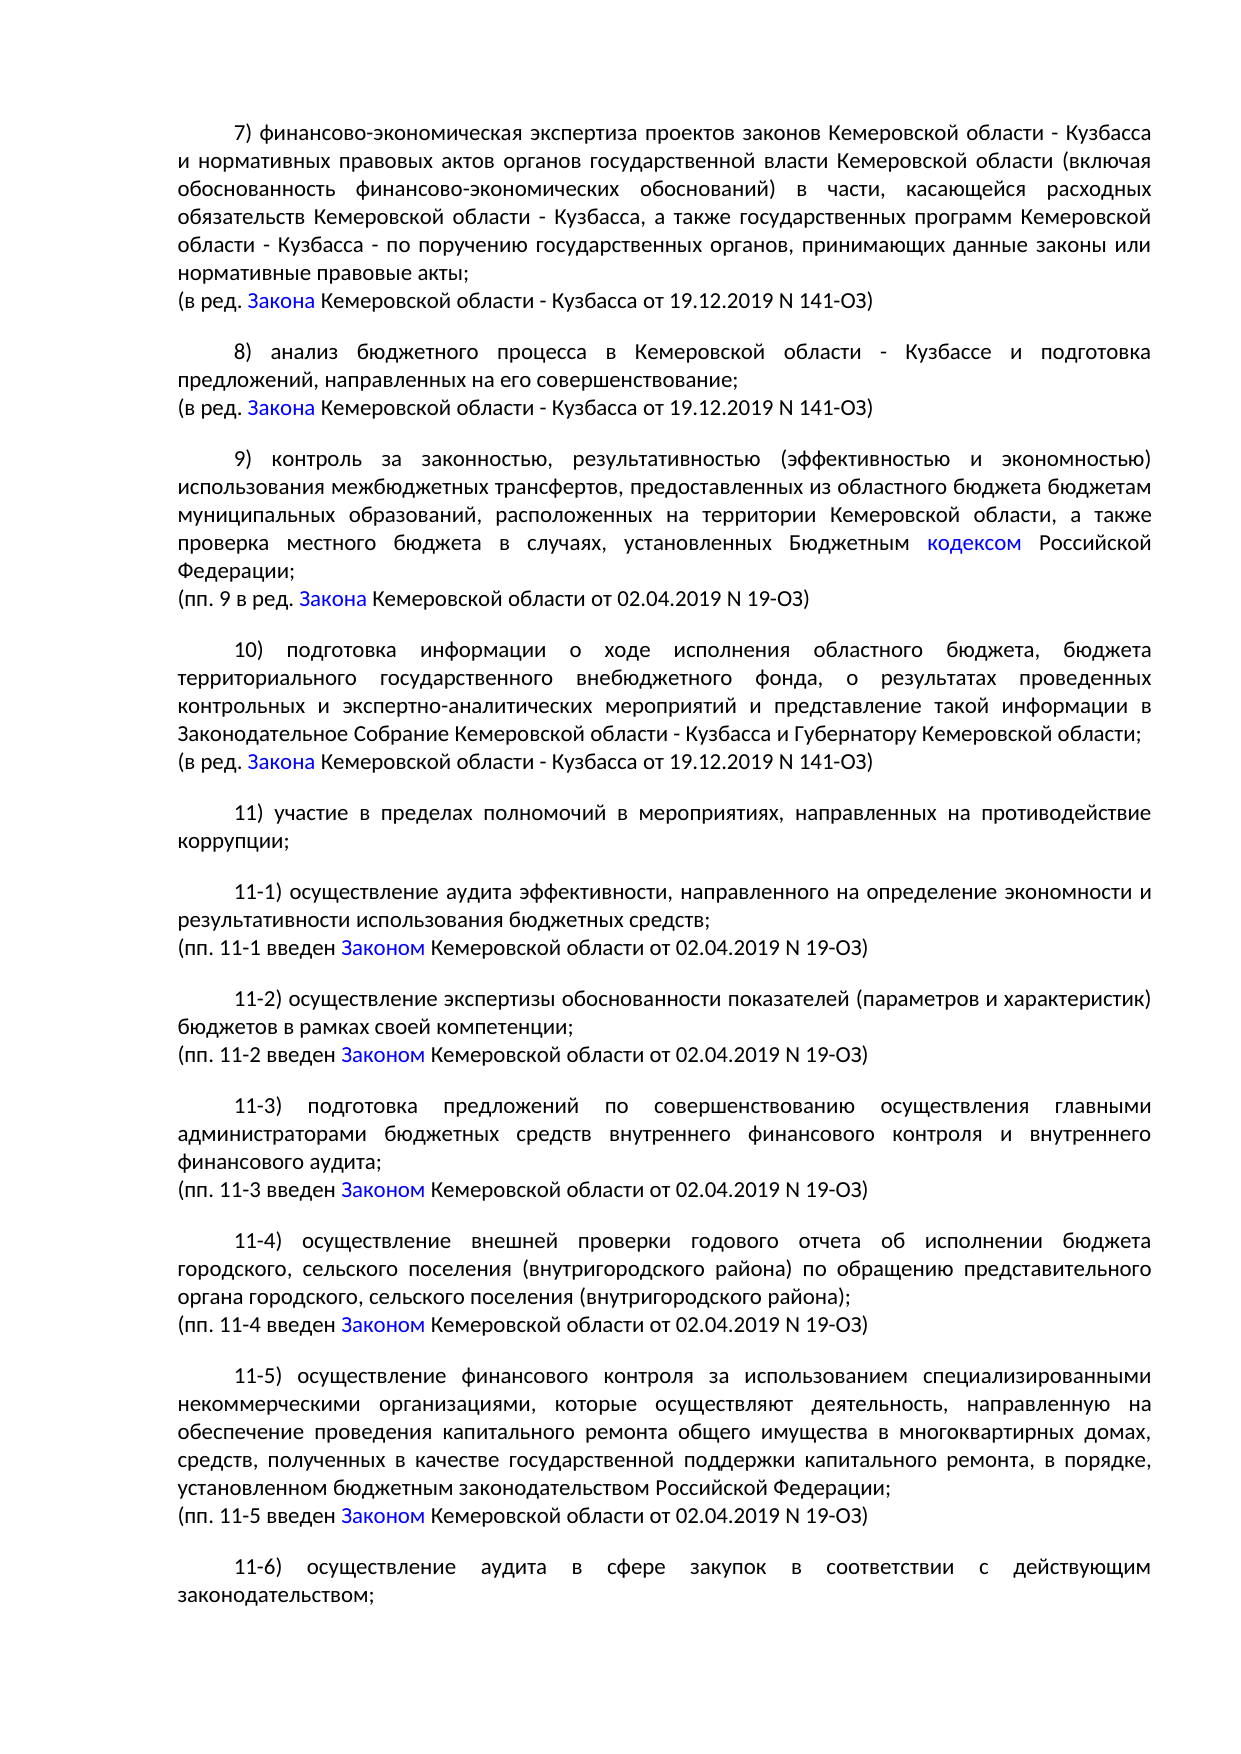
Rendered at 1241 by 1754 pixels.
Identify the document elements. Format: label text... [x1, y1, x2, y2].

text 9) контроль за законностью, результативностью (эффективностью и экономностью) использования межбюджетных трансфертов, предоставленных из областного бюджета бюджетам муниципальных образований, расположенных на территории Кемеровской области, а также проверка местного бюджета в случаях, установленных Бюджетным кодексом Российской Федерации; [177, 444, 1152, 584]
text (в ред. Закона Кемеровской области - Кузбасса от 19.12.2019 N 141-ОЗ) [177, 747, 1152, 775]
text 11-1) осуществление аудита эффективности, направленного на определение экономности и результативности использования бюджетных средств; [177, 877, 1152, 933]
text (пп. 9 в ред. Закона Кемеровской области от 02.04.2019 N 19-ОЗ) [177, 584, 1152, 612]
text (пп. 11-2 введен Законом Кемеровской области от 02.04.2019 N 19-ОЗ) [177, 1040, 1152, 1068]
text (пп. 11-1 введен Законом Кемеровской области от 02.04.2019 N 19-ОЗ) [177, 933, 1152, 961]
text (пп. 11-4 введен Законом Кемеровской области от 02.04.2019 N 19-ОЗ) [177, 1310, 1152, 1338]
text 7) финансово-экономическая экспертиза проектов законов Кемеровской области - Кузбасса и нормативных правовых актов органов государственной власти Кемеровской области (включая обоснованность финансово-экономических обоснований) в части, касающейся расходных обязательств Кемеровской области - Кузбасса, а также государственных программ Кемеровской области - Кузбасса - по поручению государственных органов, принимающих данные законы или нормативные правовые акты; [177, 118, 1152, 286]
text 11-5) осуществление финансового контроля за использованием специализированными некоммерческими организациями, которые осуществляют деятельность, направленную на обеспечение проведения капитального ремонта общего имущества в многоквартирных домах, средств, полученных в качестве государственной поддержки капитального ремонта, в порядке, установленном бюджетным законодательством Российской Федерации; [177, 1361, 1152, 1501]
text (пп. 11-3 введен Законом Кемеровской области от 02.04.2019 N 19-ОЗ) [177, 1175, 1152, 1203]
text (в ред. Закона Кемеровской области - Кузбасса от 19.12.2019 N 141-ОЗ) [177, 286, 1152, 314]
text (в ред. Закона Кемеровской области - Кузбасса от 19.12.2019 N 141-ОЗ) [177, 393, 1152, 421]
text 11-2) осуществление экспертизы обоснованности показателей (параметров и характеристик) бюджетов в рамках своей компетенции; [177, 984, 1152, 1040]
text 10) подготовка информации о ходе исполнения областного бюджета, бюджета территориального государственного внебюджетного фонда, о результатах проведенных контрольных и экспертно-аналитических мероприятий и представление такой информации в Законодательное Собрание Кемеровской области - Кузбасса и Губернатору Кемеровской области; [177, 635, 1152, 747]
text (пп. 11-5 введен Законом Кемеровской области от 02.04.2019 N 19-ОЗ) [177, 1501, 1152, 1529]
text 11-3) подготовка предложений по совершенствованию осуществления главными администраторами бюджетных средств внутреннего финансового контроля и внутреннего финансового аудита; [177, 1091, 1152, 1175]
text 11-6) осуществление аудита в сфере закупок в соответствии с действующим законодательством; [177, 1552, 1152, 1608]
text 11) участие в пределах полномочий в мероприятиях, направленных на противодействие коррупции; [177, 798, 1152, 854]
text 8) анализ бюджетного процесса в Кемеровской области - Кузбассе и подготовка предложений, направленных на его совершенствование; [177, 337, 1152, 393]
text 11-4) осуществление внешней проверки годового отчета об исполнении бюджета городского, сельского поселения (внутригородского района) по обращению представительного органа городского, сельского поселения (внутригородского района); [177, 1226, 1152, 1310]
